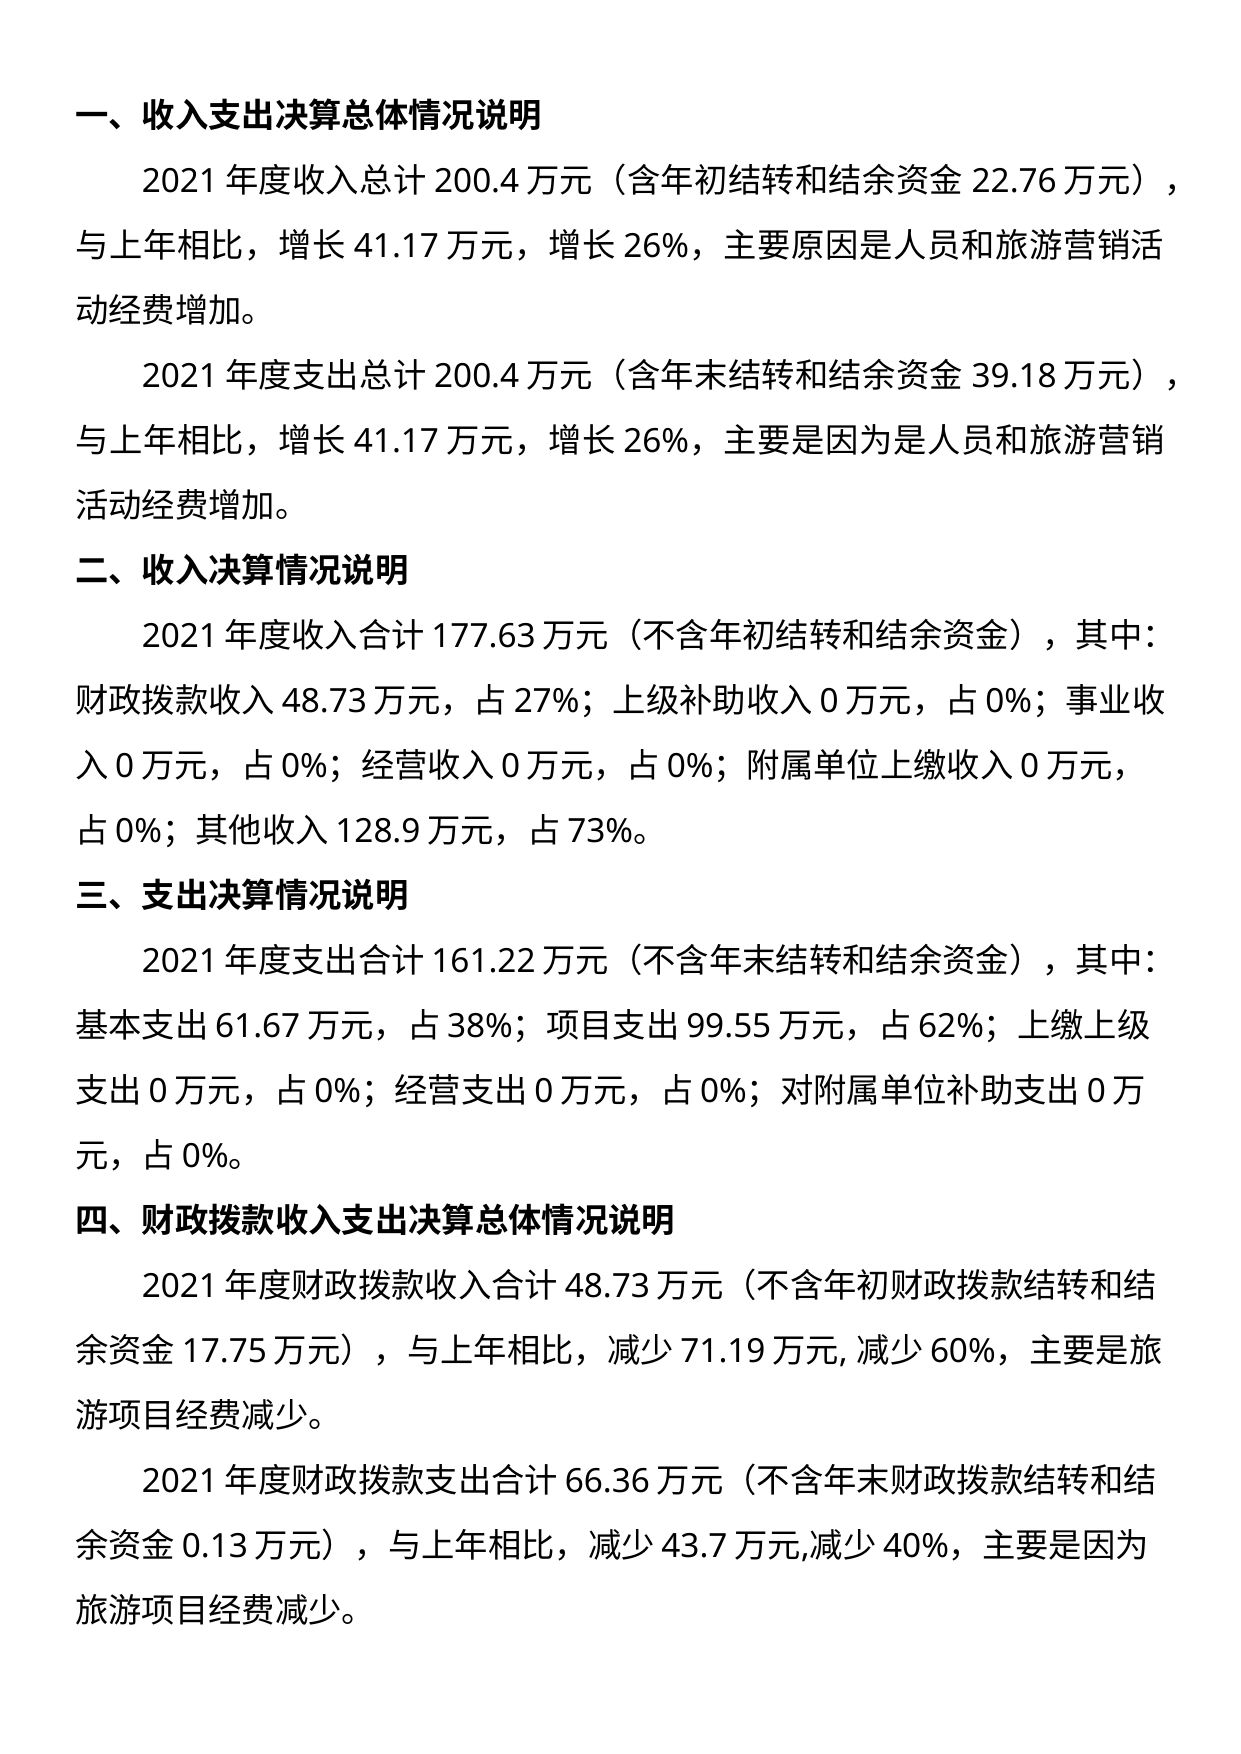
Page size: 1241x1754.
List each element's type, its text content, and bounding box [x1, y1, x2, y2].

text 四、财政拨款收入支出决算总体情况说明 [75, 1186, 1165, 1251]
text 2021年度收入总计200.4万元（含年初结转和结余资金22.76万元），与上年相比，增长41.17万元，增长26%，主要原因是人员和旅游营销活动经费增加。 [75, 146, 1165, 341]
text 2021年度财政拨款支出合计66.36万元（不含年末财政拨款结转和结余资金0.13万元），与上年相比，减少43.7万元,减少40%，主要是因为旅游项目经费减少。 [75, 1446, 1165, 1641]
text 2021年度财政拨款收入合计48.73万元（不含年初财政拨款结转和结余资金17.75万元），与上年相比，减少71.19万元, 减少60%，主要是旅游项目经费减少。 [75, 1251, 1165, 1446]
text 二、收入决算情况说明 [75, 536, 1165, 601]
text 一、收入支出决算总体情况说明 [75, 81, 1165, 146]
text 2021年度支出总计200.4万元（含年末结转和结余资金39.18万元），与上年相比，增长41.17万元，增长26%，主要是因为是人员和旅游营销活动经费增加。 [75, 341, 1165, 536]
text 2021年度支出合计161.22万元（不含年末结转和结余资金），其中：基本支出61.67万元，占38%；项目支出99.55万元，占62%；上缴上级支出0万元，占0%；经营支出0万元，占0%；对附属单位补助支出0万元，占0%。 [75, 926, 1165, 1186]
text 2021年度收入合计177.63万元（不含年初结转和结余资金），其中：财政拨款收入48.73万元，占27%；上级补助收入0万元，占0%；事业收入0万元，占0%；经营收入0万元，占0%；附属单位上缴收入0万元，占0%；其他收入128.9万元，占73%。 [75, 601, 1165, 861]
text 三、支出决算情况说明 [75, 861, 1165, 926]
